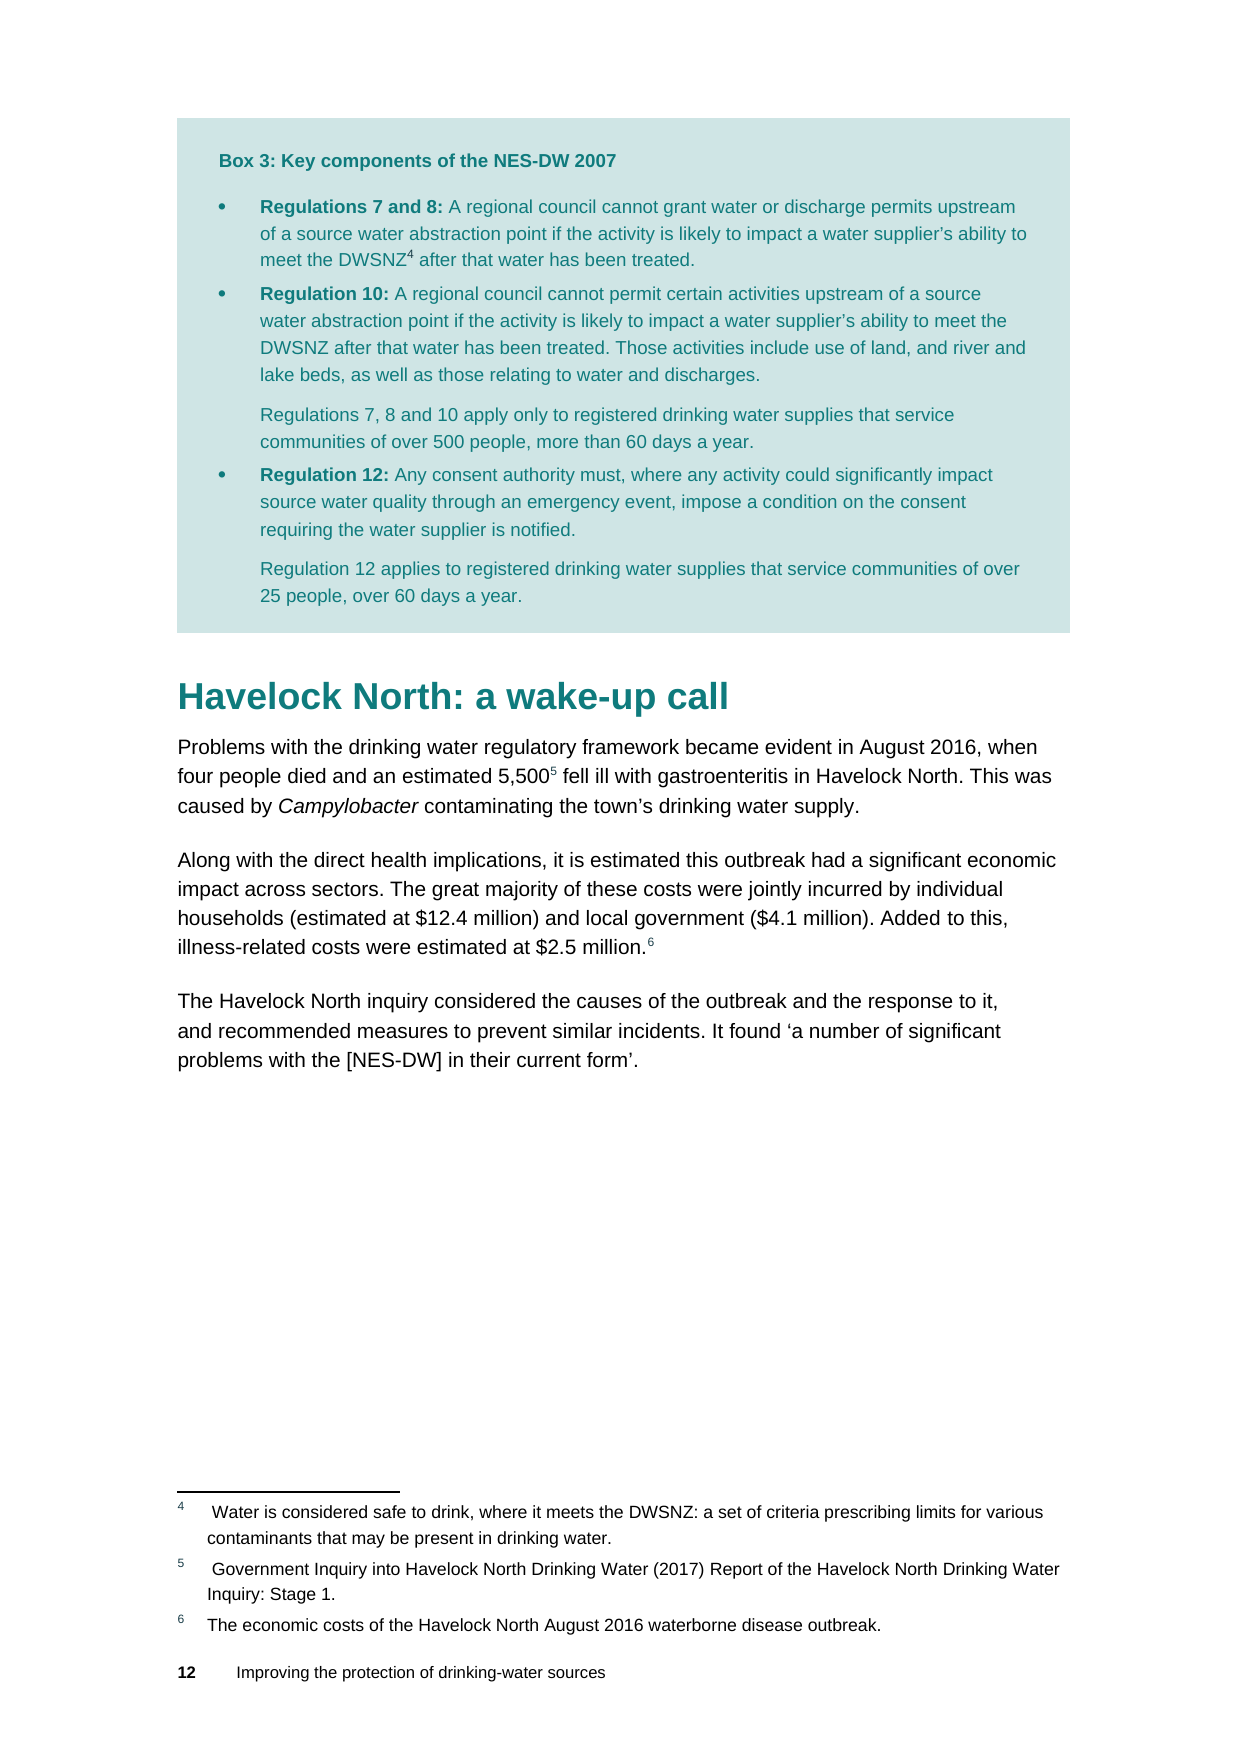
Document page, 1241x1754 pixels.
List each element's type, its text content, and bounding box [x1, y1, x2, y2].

table_header Box 3: Key components of the NES-DW 2007 Regulations 7 and 8: A regional council cannot grant water or discharge permits upstream of a source water abstraction point if the activity is likely to impact a water supplier’s ability to meet the DWSNZ after that water has been treated. Regulation 10: A regional council cannot permit certain activities upstream of a source water abstraction point if the activity is likely to impact a water supplier’s ability to meet the DWSNZ after that water has been treated. Those activities include use of land, and river and lake beds, as well as those relating to water and discharges. Regulations 7, 8 and 10 apply only to registered drinking water supplies that service communities of over 500 people, more than 60 days a year. Regulation 12: Any consent authority must, where any activity could significantly impact source water quality through an emergency event, impose a condition on the consent requiring the water supplier is notified. Regulation 12 applies to registered drinking water supplies that service communities of over 25 people, over 60 days a year. [178, 119, 1069, 632]
subtitle Havelock North: a wake-up call [177, 674, 1063, 717]
text Problems with the drinking water regulatory framework became evident in August 2016, when four people died and an estimated 5,500 fell ill with gastroenteritis in Havelock North. This was caused by Campylobacter contaminating the town’s drinking water supply. [177, 730, 1063, 817]
text Along with the direct health implications, it is estimated this outbreak had a significant economic impact across sectors. The great majority of these costs were jointly incurred by individual households (estimated at $12.4 million) and local government ($4.1 million). Added to this, illness-related costs were estimated at $2.5 million. [177, 842, 1063, 959]
text The Havelock North inquiry considered the causes of the outbreak and the response to it, and recommended measures to prevent similar incidents. It found ‘a number of significant problems with the [NES-DW] in their current form’. [177, 984, 1063, 1072]
